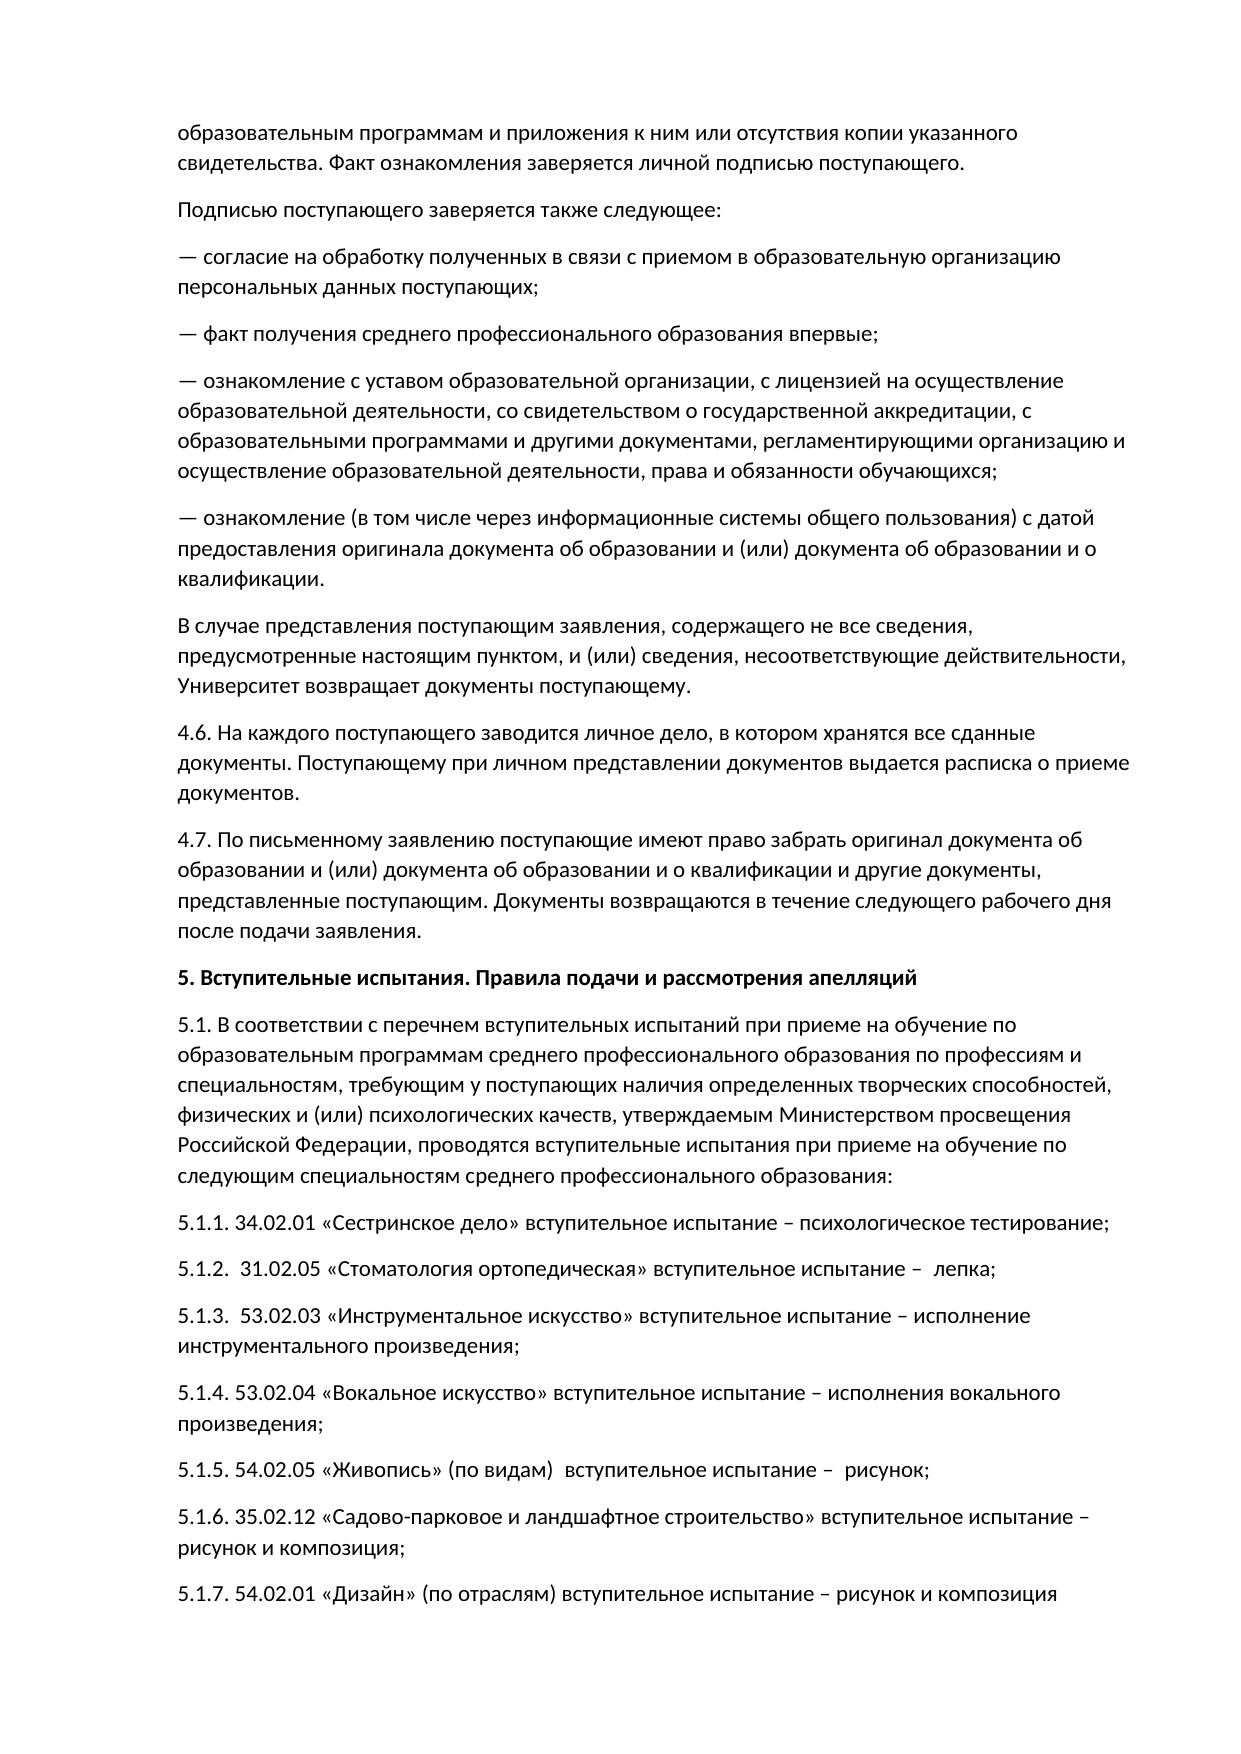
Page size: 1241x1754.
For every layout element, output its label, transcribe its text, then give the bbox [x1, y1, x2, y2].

text В случае представления поступающим заявления, содержащего не все сведения, предусмотренные настоящим пунктом, и (или) сведения, несоответствующие действительности, Университет возвращает документы поступающему. [177, 611, 1152, 699]
text 5.1.6. 35.02.12 «Садово-парковое и ландшафтное строительство» вступительное испытание – рисунок и композиция; [177, 1502, 1152, 1561]
text 5.1.1. 34.02.01 «Сестринское дело» вступительное испытание – психологическое тестирование; [177, 1208, 1152, 1236]
text 4.6. На каждого поступающего заводится личное дело, в котором хранятся все сданные документы. Поступающему при личном представлении документов выдается расписка о приеме документов. [177, 718, 1152, 807]
text 5.1.5. 54.02.05 «Живопись» (по видам) вступительное испытание – рисунок; [177, 1456, 1152, 1484]
text 5.1.2. 31.02.05 «Стоматология ортопедическая» вступительное испытание – лепка; [177, 1254, 1152, 1283]
text 5.1. В соответствии с перечнем вступительных испытаний при приеме на обучение по образовательным программам среднего профессионального образования по профессиям и специальностям, требующим у поступающих наличия определенных творческих способностей, физических и (или) психологических качеств, утверждаемым Министерством просвещения Российской Федерации, проводятся вступительные испытания при приеме на обучение по следующим специальностям среднего профессионального образования: [177, 1010, 1152, 1189]
text 5.1.4. 53.02.04 «Вокальное искусство» вступительное испытание – исполнения вокального произведения; [177, 1378, 1152, 1437]
text Подписью поступающего заверяется также следующее: [177, 195, 1152, 223]
text — факт получения среднего профессионального образования впервые; [177, 319, 1152, 347]
text 5.1.7. 54.02.01 «Дизайн» (по отраслям) вступительное испытание – рисунок и композиция [177, 1579, 1152, 1608]
text — ознакомление (в том числе через информационные системы общего пользования) с датой предоставления оригинала документа об образовании и (или) документа об образовании и о квалификации. [177, 503, 1152, 592]
text 4.7. По письменному заявлению поступающие имеют право забрать оригинал документа об образовании и (или) документа об образовании и о квалификации и другие документы, представленные поступающим. Документы возвращаются в течение следующего рабочего дня после подачи заявления. [177, 825, 1152, 944]
text 5.1.3. 53.02.03 «Инструментальное искусство» вступительное испытание – исполнение инструментального произведения; [177, 1301, 1152, 1360]
text 5. Вступительные испытания. Правила подачи и рассмотрения апелляций [177, 963, 1152, 991]
text — согласие на обработку полученных в связи с приемом в образовательную организацию персональных данных поступающих; [177, 242, 1152, 300]
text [177, 118, 1152, 176]
text — ознакомление с уставом образовательной организации, с лицензией на осуществление образовательной деятельности, со свидетельством о государственной аккредитации, с образовательными программами и другими документами, регламентирующими организацию и осуществление образовательной деятельности, права и обязанности обучающихся; [177, 366, 1152, 485]
